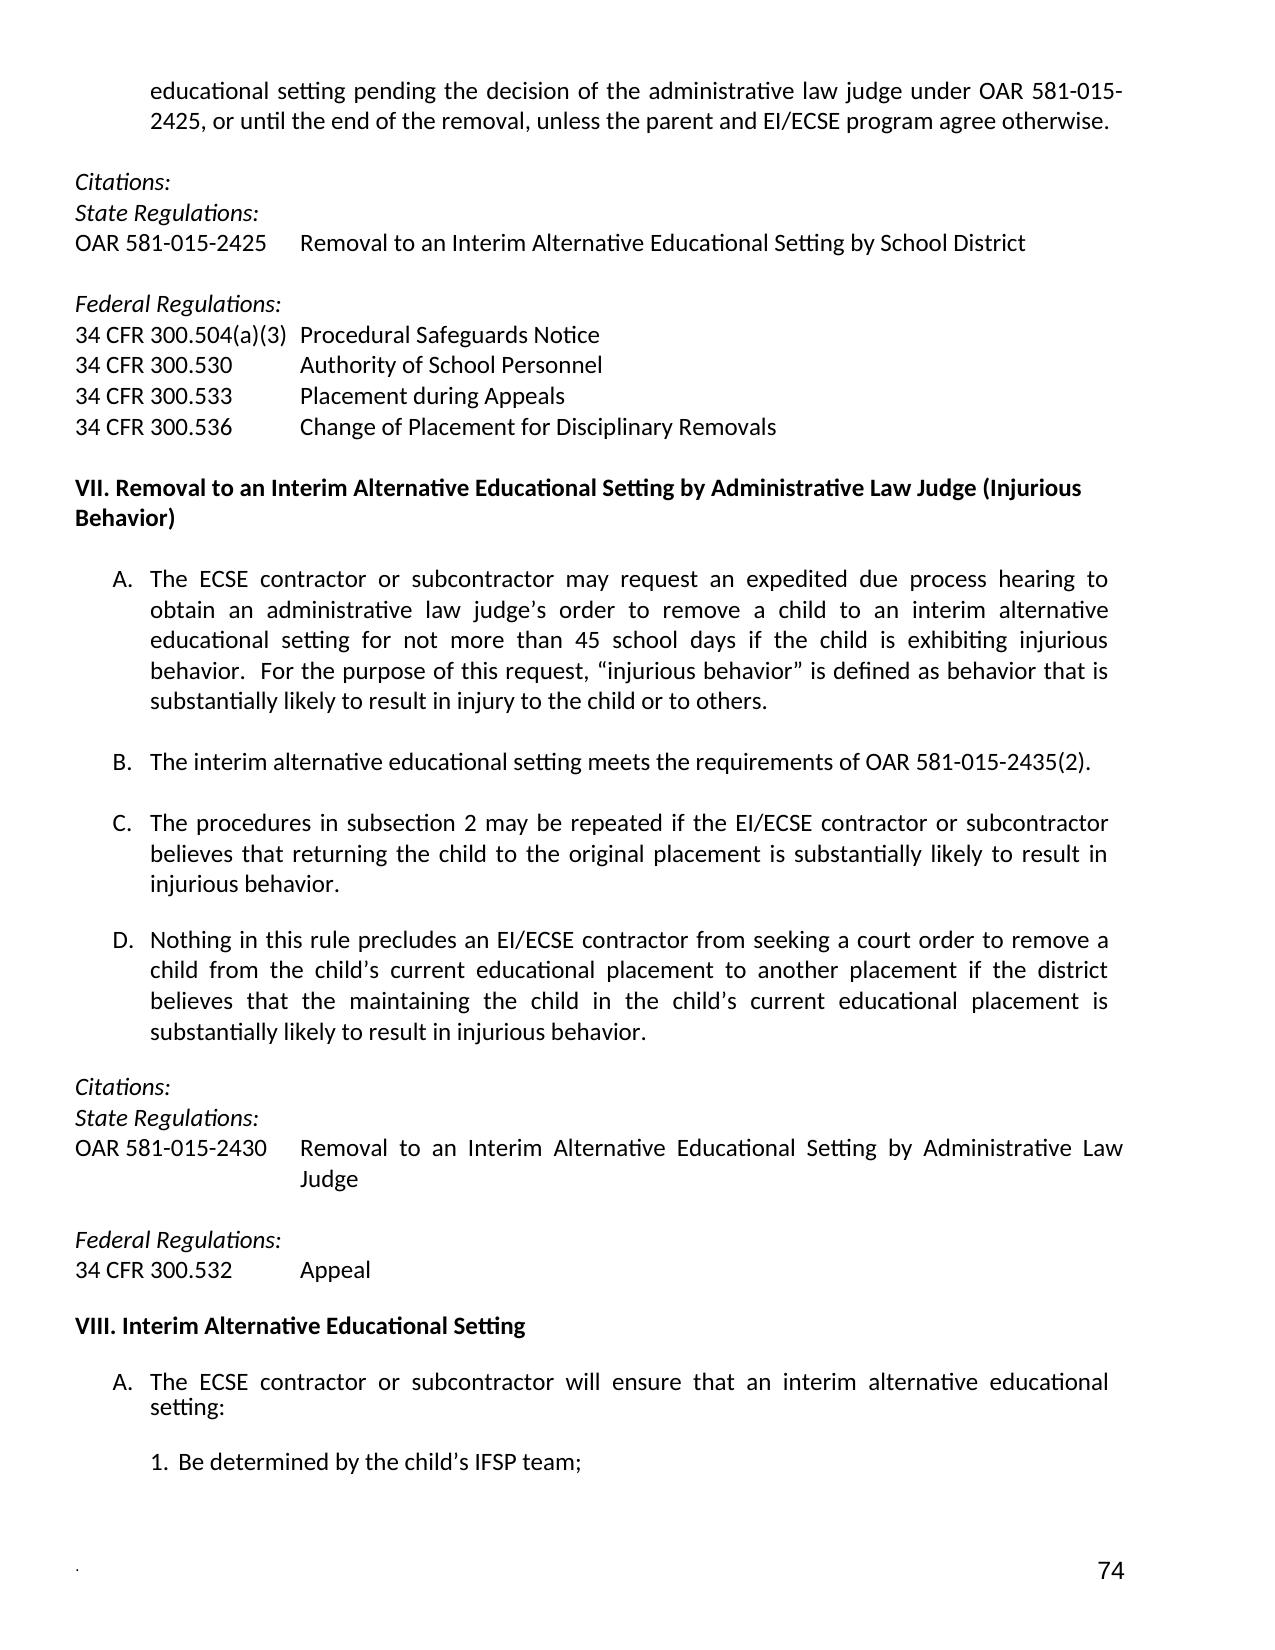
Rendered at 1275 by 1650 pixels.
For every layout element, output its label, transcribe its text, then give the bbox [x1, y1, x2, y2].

list The interim alternative educational setting meets the requirements of OAR 581-015-2435(2). [112, 746, 1110, 777]
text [148, 75, 1125, 136]
text 34 CFR 300.532 Appeal [75, 1254, 1125, 1285]
text 34 CFR 300.530 Authority of School Personnel [75, 350, 1125, 380]
text Citations: [75, 1071, 1125, 1102]
list Be determined by the child’s IFSP team; [150, 1446, 1110, 1476]
text OAR 581-015-2425 Removal to an Interim Alternative Educational Setting by School District [75, 228, 1125, 258]
text Federal Regulations: [75, 289, 1125, 319]
text OAR 581-015-2430 Removal to an Interim Alternative Educational Setting by Administrative Law Judge [75, 1132, 1125, 1193]
text Federal Regulations: [75, 1224, 1125, 1254]
list The ECSE contractor or subcontractor will ensure that an interim alternative educational setting: [112, 1371, 1110, 1421]
text State Regulations: [75, 1102, 1125, 1132]
text State Regulations: [75, 197, 1125, 228]
text 34 CFR 300.536 Change of Placement for Disciplinary Removals [75, 411, 1125, 441]
list Nothing in this rule precludes an EI/ECSE contractor from seeking a court order to remove a child from the child’s current educational placement to another placement if the district believes that the maintaining the child in the child’s current educational placement is substantially likely to result in injurious behavior. [112, 924, 1110, 1046]
list The ECSE contractor or subcontractor may request an expedited due process hearing to obtain an administrative law judge’s order to remove a child to an interim alternative educational setting for not more than 45 school days if the child is exhibiting injurious behavior. For the purpose of this request, “injurious behavior” is defined as behavior that is substantially likely to result in injury to the child or to others. [112, 563, 1110, 716]
list The procedures in subsection 2 may be repeated if the EI/ECSE contractor or subcontractor believes that returning the child to the original placement is substantially likely to result in injurious behavior. [112, 807, 1110, 899]
text 34 CFR 300.504(a)(3) Procedural Safeguards Notice [75, 319, 1125, 350]
text 34 CFR 300.533 Placement during Appeals [75, 380, 1125, 411]
subtitle VII. Removal to an Interim Alternative Educational Setting by Administrative Law Judge (Injurious Behavior) [75, 472, 1125, 533]
subtitle VIII. Interim Alternative Educational Setting [75, 1310, 1125, 1340]
text Citations: [75, 167, 1125, 197]
